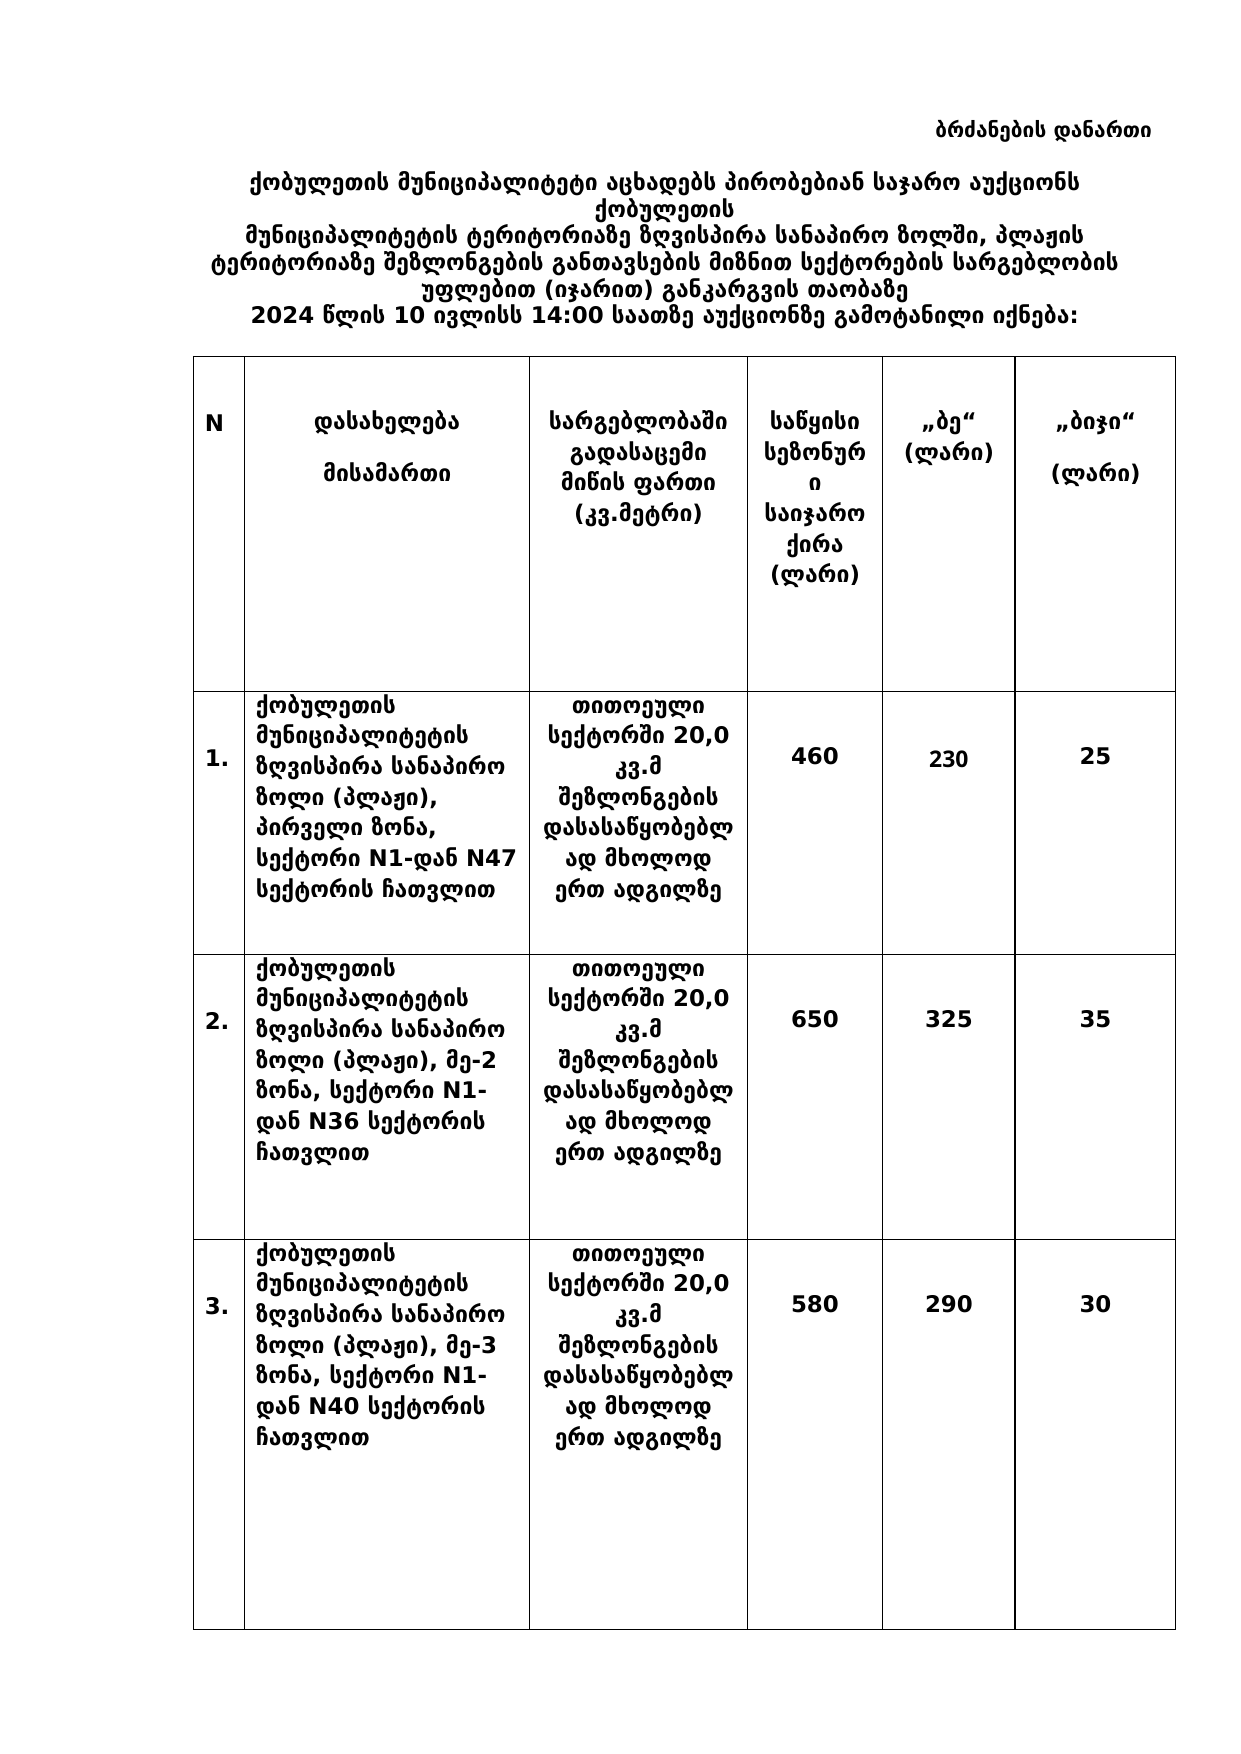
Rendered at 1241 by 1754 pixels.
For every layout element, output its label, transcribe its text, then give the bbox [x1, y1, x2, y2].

table_cell 325 [883, 955, 1014, 1239]
table_cell 1. [194, 692, 244, 954]
table_cell 460 [748, 692, 882, 954]
text ქობულეთის მუნიციპალიტეტი აცხადებს პირობებიან საჯარო აუქციონს ქობულეთის [177, 169, 1152, 222]
table_header N [194, 357, 244, 691]
table_cell 30 [1016, 1240, 1175, 1629]
table_cell ქობულეთის მუნიციპალიტეტის ზღვისპირა სანაპირო ზოლი (პლაჟი), პირველი ზონა, სექტორი N1-დან N47 სექტორის ჩათვლით [245, 692, 529, 954]
table_header დასახელება მისამართი [245, 357, 529, 691]
table_cell 580 [748, 1240, 882, 1629]
table_cell 2. [194, 955, 244, 1239]
table_header სარგებლობაში გადასაცემი მიწის ფართი (კვ.მეტრი) [530, 357, 747, 691]
table_cell თითოეული სექტორში 20,0 კვ.მ შეზლონგების დასასაწყობებლად მხოლოდ ერთ ადგილზე [530, 955, 747, 1239]
table_cell 230 [883, 692, 1014, 954]
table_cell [530, 1240, 747, 1629]
table_cell 35 [1016, 955, 1175, 1239]
text მუნიციპალიტეტის ტერიტორიაზე ზღვისპირა სანაპირო ზოლში, პლაჟის ტერიტორიაზე შეზლონგების განთავსების მიზნით სექტორების სარგებლობის უფლებით (იჯარით) განკარგვის თაობაზე [177, 222, 1152, 302]
table_cell 25 [1016, 692, 1175, 954]
table_cell 650 [748, 955, 882, 1239]
table_cell 3. [194, 1240, 244, 1629]
text ბრძანების დანართი [177, 118, 1152, 142]
table_cell თითოეული სექტორში 20,0 კვ.მ შეზლონგების დასასაწყობებლად მხოლოდ ერთ ადგილზე [530, 692, 747, 954]
table_cell 290 [883, 1240, 1014, 1629]
table_header საწყისი სეზონური საიჯარო ქირა (ლარი) [748, 357, 882, 691]
table_cell ქობულეთის მუნიციპალიტეტის ზღვისპირა სანაპირო ზოლი (პლაჟი), მე-2 ზონა, სექტორი N1-დან N36 სექტორის ჩათვლით [245, 955, 529, 1239]
text 2024 წლის 10 ივლისს 14:00 საათზე აუქციონზე გამოტანილი იქნება: [177, 302, 1152, 329]
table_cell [245, 1240, 529, 1629]
table_header „ბე“ (ლარი) [883, 357, 1014, 691]
table_header „ბიჯი“ (ლარი) [1016, 357, 1175, 691]
